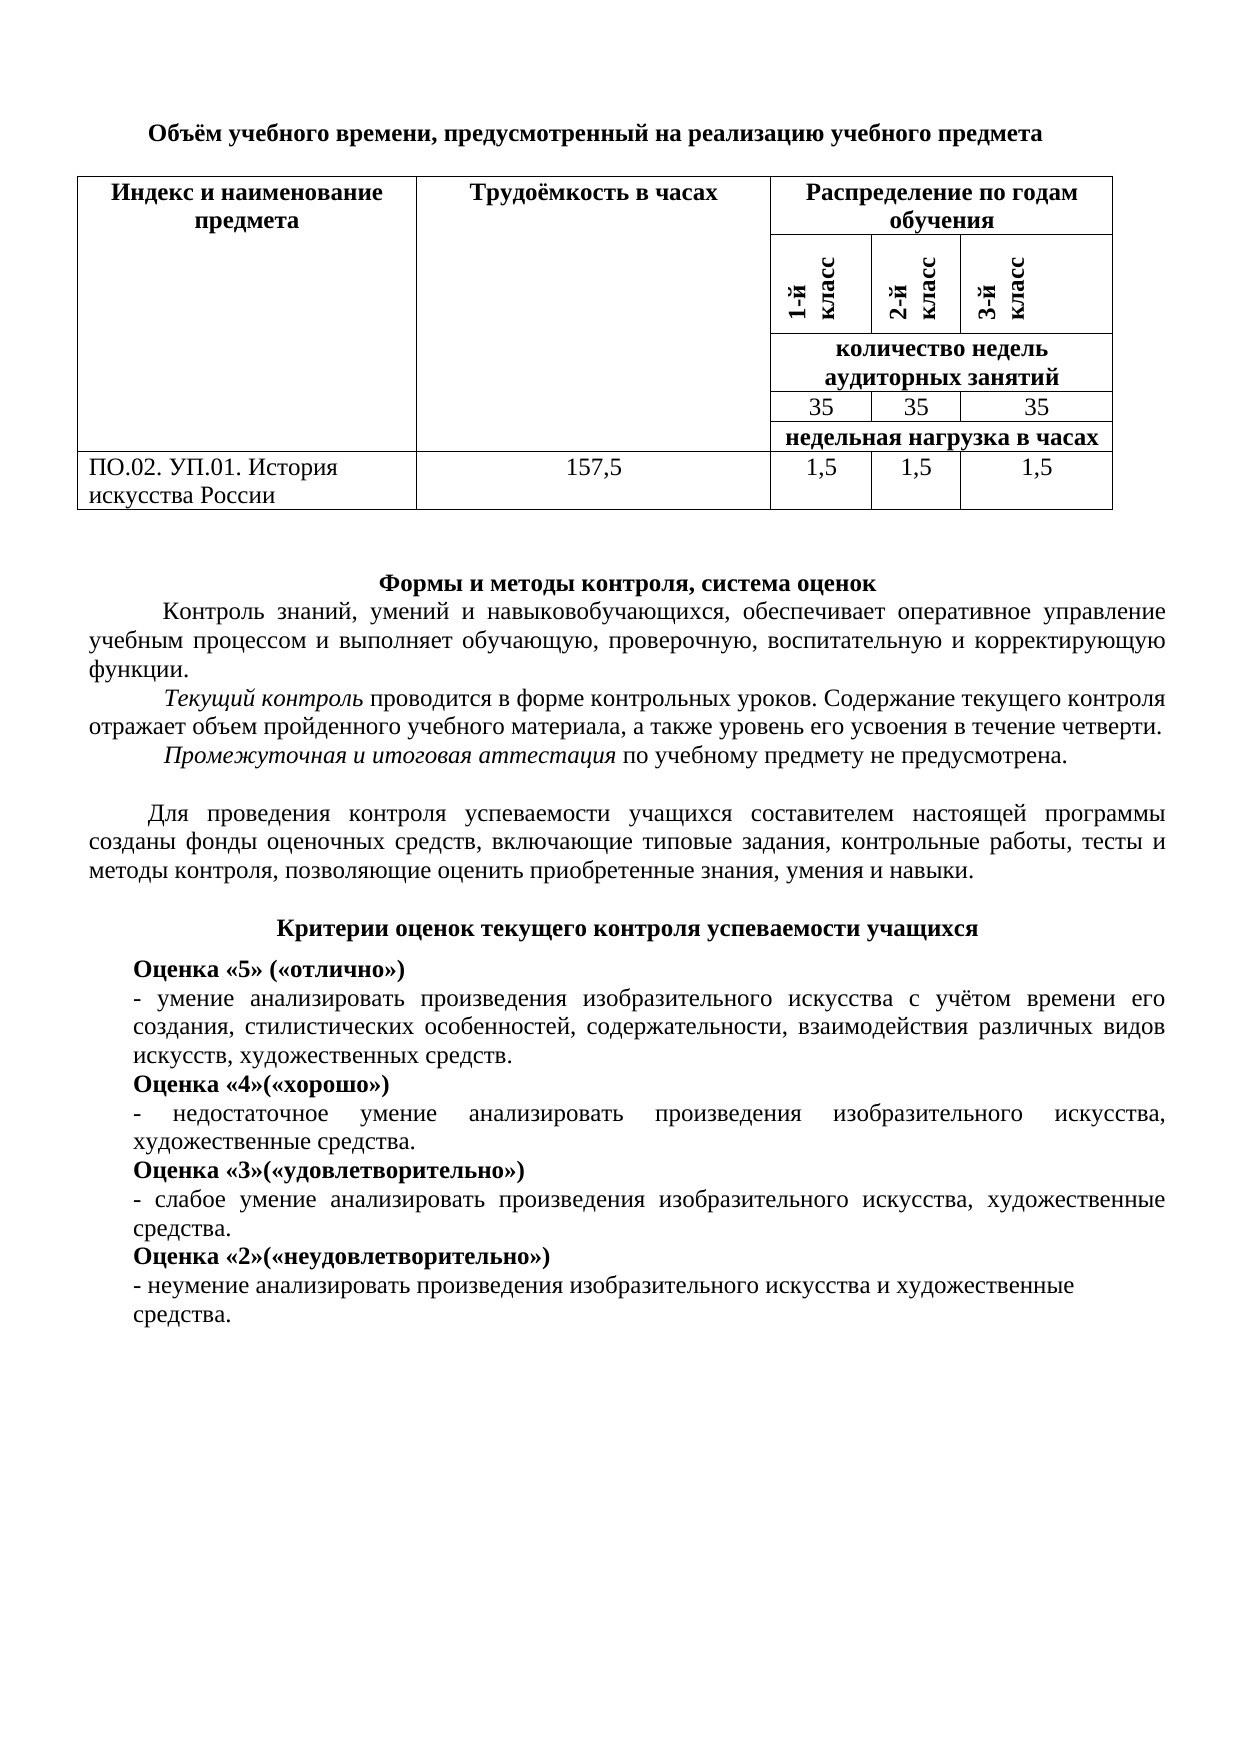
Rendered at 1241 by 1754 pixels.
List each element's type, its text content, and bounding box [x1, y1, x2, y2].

table_header Трудоёмкость в часах [417, 177, 770, 451]
table_cell 3-й класс [961, 235, 1112, 332]
table_cell 1-й класс [771, 235, 871, 332]
text - слабое умение анализировать произведения изобразительного искусства, художественные средства. [133, 1184, 1167, 1241]
table_cell ПО.02. УП.01. История искусства России [78, 452, 416, 509]
text - умение анализировать произведения изобразительного искусства с учётом времени его создания, стилистических особенностей, содержательности, взаимодействия различных видов искусств, художественных средств. [133, 983, 1167, 1069]
table_header Распределение по годам обучения [771, 177, 1112, 234]
text Оценка «5» («отлично») [133, 954, 1167, 983]
text Оценка «3»(«удовлетворительно») [133, 1155, 1167, 1184]
table_cell количество недель аудиторных занятий [771, 334, 1112, 391]
table_cell 2-й класс [872, 235, 960, 332]
text Промежуточная и итоговая аттестация по учебному предмету не предусмотрена. [88, 740, 1167, 769]
table_cell недельная нагрузка в часах [771, 422, 1112, 451]
text Критерии оценок текущего контроля успеваемости учащихся [26, 913, 1167, 941]
text - неумение анализировать произведения изобразительного искусства и художественные средства. [133, 1270, 1167, 1328]
table_cell 157,5 [417, 452, 770, 509]
table_cell 35 [961, 392, 1112, 421]
table_cell 35 [872, 392, 960, 421]
text Для проведения контроля успеваемости учащихся составителем настоящей программы созданы фонды оценочных средств, включающие типовые задания, контрольные работы, тесты и методы контроля, позволяющие оценить приобретенные знания, умения и навыки. [88, 798, 1167, 884]
table_cell 1,5 [961, 452, 1112, 509]
text Текущий контроль проводится в форме контрольных уроков. Содержание текущего контроля отражает объем пройденного учебного материала, а также уровень его усвоения в течение четверти. [88, 683, 1167, 740]
text Оценка «4»(«хорошо») [133, 1069, 1167, 1098]
table_cell 1,5 [771, 452, 871, 509]
table_header Индекс и наименование предмета [78, 177, 416, 451]
table_cell 1,5 [872, 452, 960, 509]
table_cell 35 [771, 392, 871, 421]
text Форма проведения учебных занятий индивидуальная, мелкогрупповая (от 2 до 6 человек). Продолжительность одного урока – 40 минут Объём учебного времени, предусмотренный на реализацию учебного предмета [126, 118, 1167, 147]
text Формы и методы контроля, система оценок [88, 568, 1167, 596]
text - недостаточное умение анализировать произведения изобразительного искусства, художественные средства. [133, 1098, 1167, 1155]
text Оценка «2»(«неудовлетворительно») [133, 1241, 1167, 1270]
text Контроль знаний, умений и навыковобучающихся, обеспечивает оперативное управление учебным процессом и выполняет обучающую, проверочную, воспитательную и корректирующую функции. [88, 596, 1167, 683]
